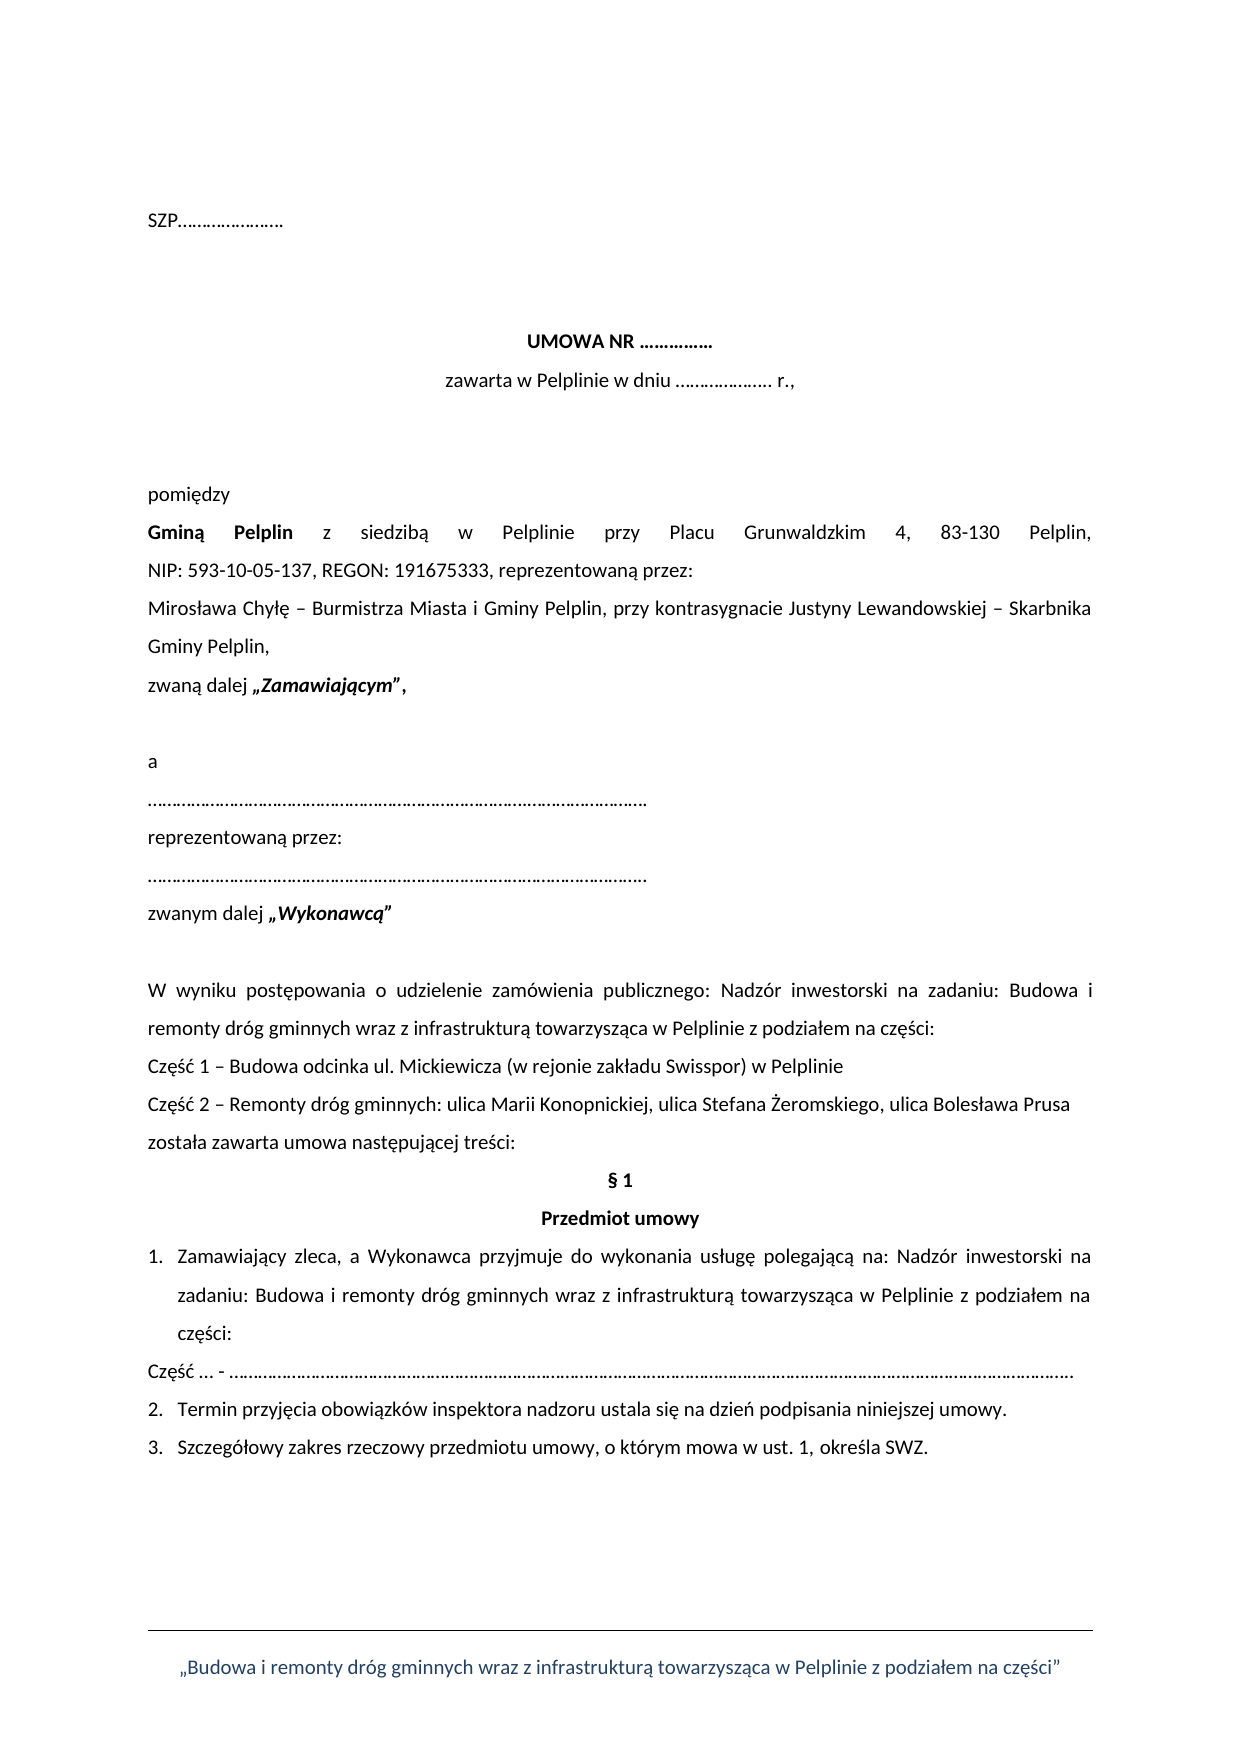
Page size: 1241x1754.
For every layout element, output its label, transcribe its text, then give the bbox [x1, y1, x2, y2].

list Termin przyjęcia obowiązków inspektora nadzoru ustala się na dzień podpisania niniejszej umowy. [148, 1396, 1093, 1422]
text Część 2 – Remonty dróg gminnych: ulica Marii Konopnickiej, ulica Stefana Żeromskiego, ulica Bolesława Prusa [148, 1091, 1093, 1117]
text pomiędzy [148, 481, 1093, 507]
text Część 1 – Budowa odcinka ul. Mickiewicza (w rejonie zakładu Swisspor) w Pelplinie [148, 1053, 1093, 1078]
text zwanym dalej „Wykonawcą” [148, 901, 1093, 926]
text …………………………………………………………………….……………………. [148, 786, 1093, 812]
text § 1 [148, 1167, 1093, 1193]
text zwaną dalej „Zamawiającym”, [148, 672, 1093, 697]
text Przedmiot umowy [148, 1206, 1093, 1231]
text SZP…………………. [148, 207, 1093, 232]
text ………………………………………………………………………………………….. [148, 862, 1093, 888]
text została zawarta umowa następującej treści: [148, 1129, 1093, 1155]
text Mirosława Chyłę – Burmistrza Miasta i Gminy Pelplin, przy kontrasygnacie Justyny Lewandowskiej – Skarbnika Gminy Pelplin, [148, 596, 1093, 659]
list Zamawiający zleca, a Wykonawca przyjmuje do wykonania usługę polegającą na: Nadzór inwestorski na zadaniu: Budowa i remonty dróg gminnych wraz z infrastrukturą towarzysząca w Pelplinie z podziałem na części: [148, 1244, 1093, 1345]
text zawarta w Pelplinie w dniu ……………….. r., [148, 367, 1093, 392]
text UMOWA NR …………… [148, 329, 1093, 354]
text reprezentowaną przez: [148, 824, 1093, 850]
text Część … - ………………………………………………………………………………………………………………………………………………………….. [148, 1358, 1093, 1383]
list Szczegółowy zakres rzeczowy przedmiotu umowy, o którym mowa w ust. 1, określa SWZ. [148, 1434, 1093, 1460]
text a [148, 748, 1093, 773]
text Gminą Pelplin z siedzibą w Pelplinie przy Placu Grunwaldzkim 4, 83-130 Pelplin, NIP: 593-10-05-137, REGON: 191675333, reprezentowaną przez: [148, 519, 1093, 583]
text W wyniku postępowania o udzielenie zamówienia publicznego: Nadzór inwestorski na zadaniu: Budowa i remonty dróg gminnych wraz z infrastrukturą towarzysząca w Pelplinie z podziałem na części: [148, 977, 1093, 1040]
